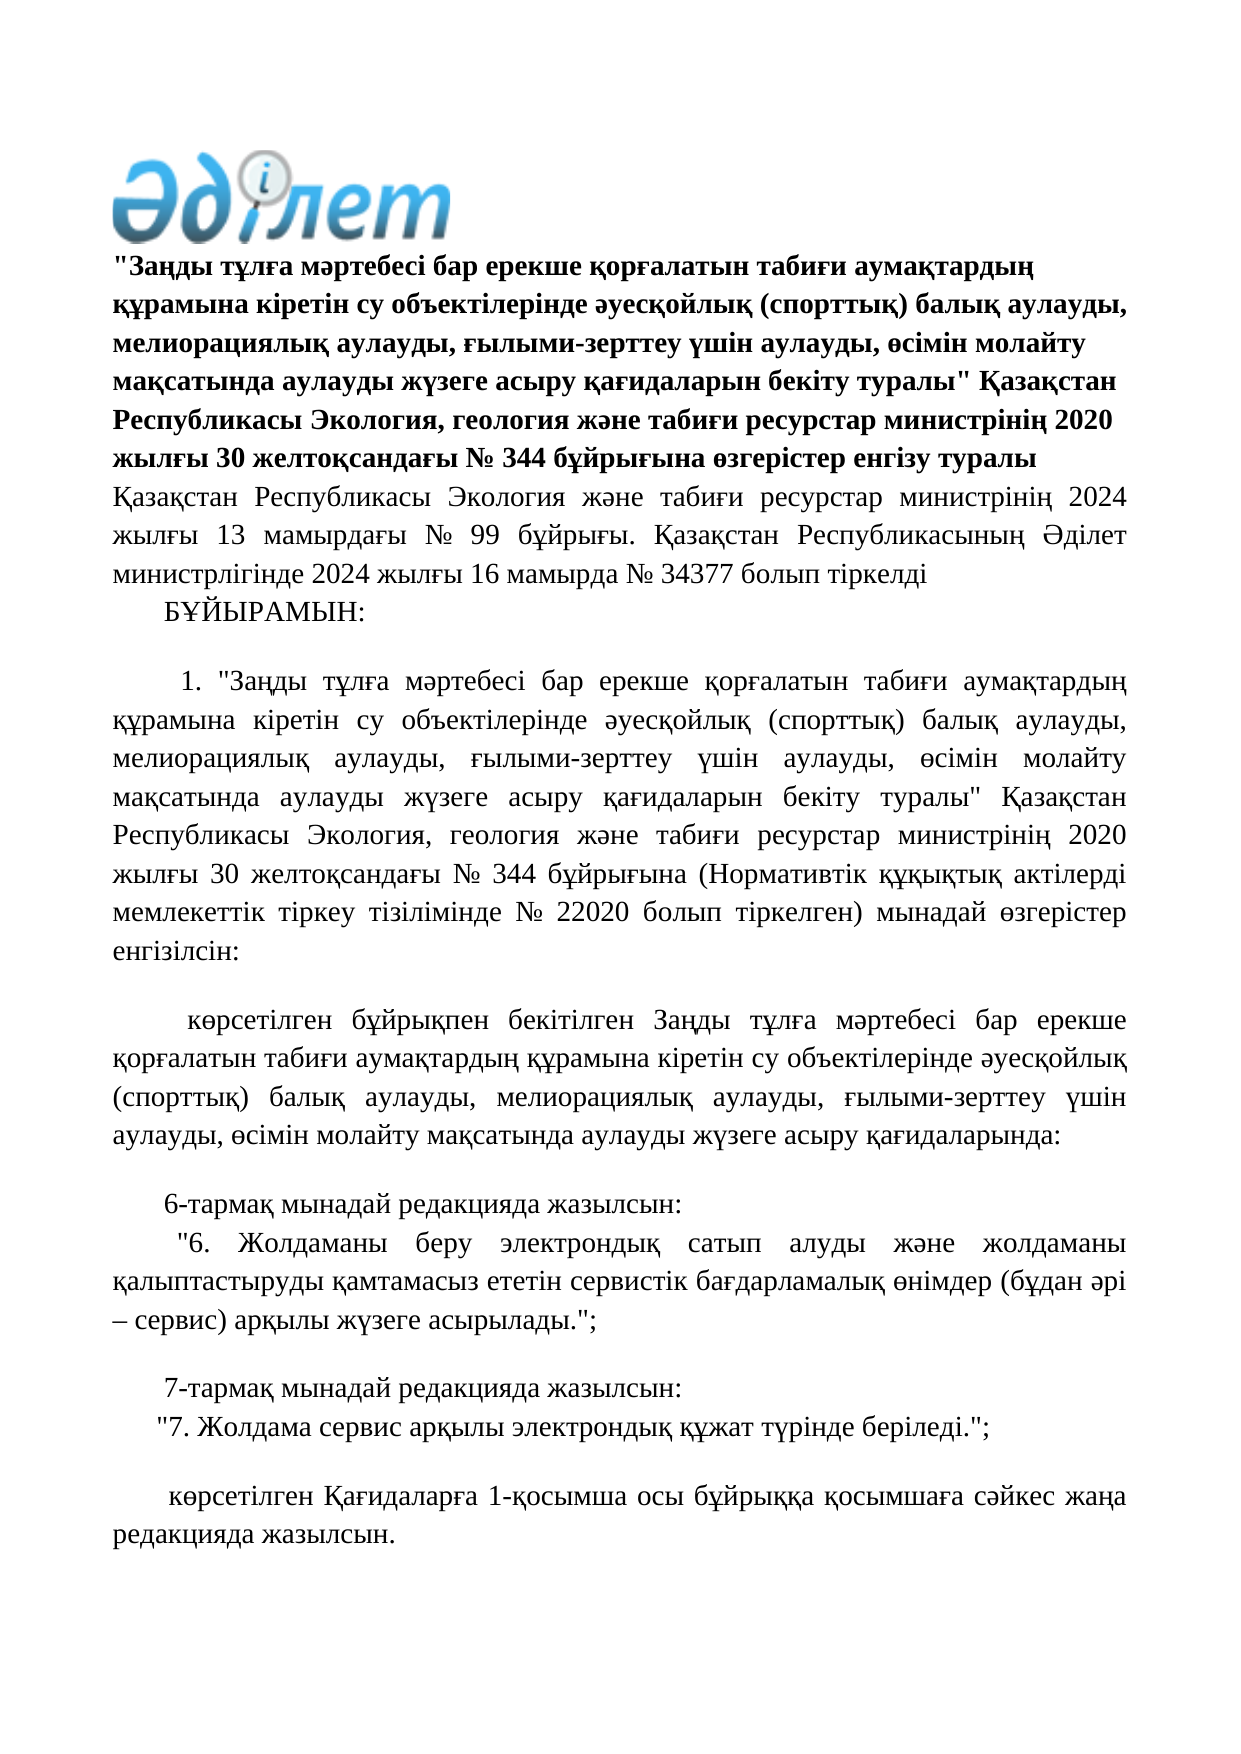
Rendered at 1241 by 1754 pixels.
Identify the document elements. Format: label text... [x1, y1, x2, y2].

text "Заңды тұлға мәртебесі бар ерекше қорғалатын табиғи аумақтардың құрамына кіретін су объектілерінде әуесқойлық (спорттық) балық аулауды, мелиорациялық аулауды, ғылыми-зерттеу үшін аулауды, өсімін молайту мақсатында аулауды жүзеге асыру қағидаларын бекіту туралы" Қазақстан Республикасы Экология, геология және табиғи ресурстар министрінің 2020 жылғы 30 желтоқсандағы № 344 бұйрығына өзгерістер енгізу туралы [112, 248, 1128, 474]
text "6. Жолдаманы беру электрондық сатып алуды және жолдаманы қалыптастыруды қамтамасыз ететін сервистік бағдарламалық өнімдер (бұдан әрі – сервис) арқылы жүзеге асырылады."; [112, 1225, 1128, 1335]
text көрсетілген бұйрықпен бекітілген Заңды тұлға мәртебесі бар ерекше қорғалатын табиғи аумақтардың құрамына кіретін су объектілерінде әуесқойлық (спорттық) балық аулауды, мелиорациялық аулауды, ғылыми-зерттеу үшін аулауды, өсімін молайту мақсатында аулауды жүзеге асыру қағидаларында: [112, 1002, 1128, 1151]
text 7-тармақ мынадай редакцияда жазылсын: [112, 1371, 1128, 1404]
text көрсетілген Қағидаларға 1-қосымша осы бұйрыққа қосымшаға сәйкес жаңа редакцияда жазылсын. [112, 1478, 1128, 1550]
text БҰЙЫРАМЫН: [112, 594, 1128, 628]
text "7. Жолдама сервис арқылы электрондық құжат түрінде беріледі."; [112, 1409, 1128, 1443]
text 6-тармақ мынадай редакцияда жазылсын: [112, 1186, 1128, 1220]
text Қазақстан Республикасы Экология және табиғи ресурстар министрінің 2024 жылғы 13 мамырдағы № 99 бұйрығы. Қазақстан Республикасының Әділет министрлігінде 2024 жылғы 16 мамырда № 34377 болып тіркелді [112, 479, 1128, 589]
picture [112, 150, 451, 244]
text 1. "Заңды тұлға мәртебесі бар ерекше қорғалатын табиғи аумақтардың құрамына кіретін су объектілерінде әуесқойлық (спорттық) балық аулауды, мелиорациялық аулауды, ғылыми-зерттеу үшін аулауды, өсімін молайту мақсатында аулауды жүзеге асыру қағидаларын бекіту туралы" Қазақстан Республикасы Экология, геология және табиғи ресурстар министрінің 2020 жылғы 30 желтоқсандағы № 344 бұйрығына (Нормативтік құқықтық актілерді мемлекеттік тіркеу тізілімінде № 22020 болып тіркелген) мынадай өзгерістер енгізілсін: [112, 663, 1128, 967]
